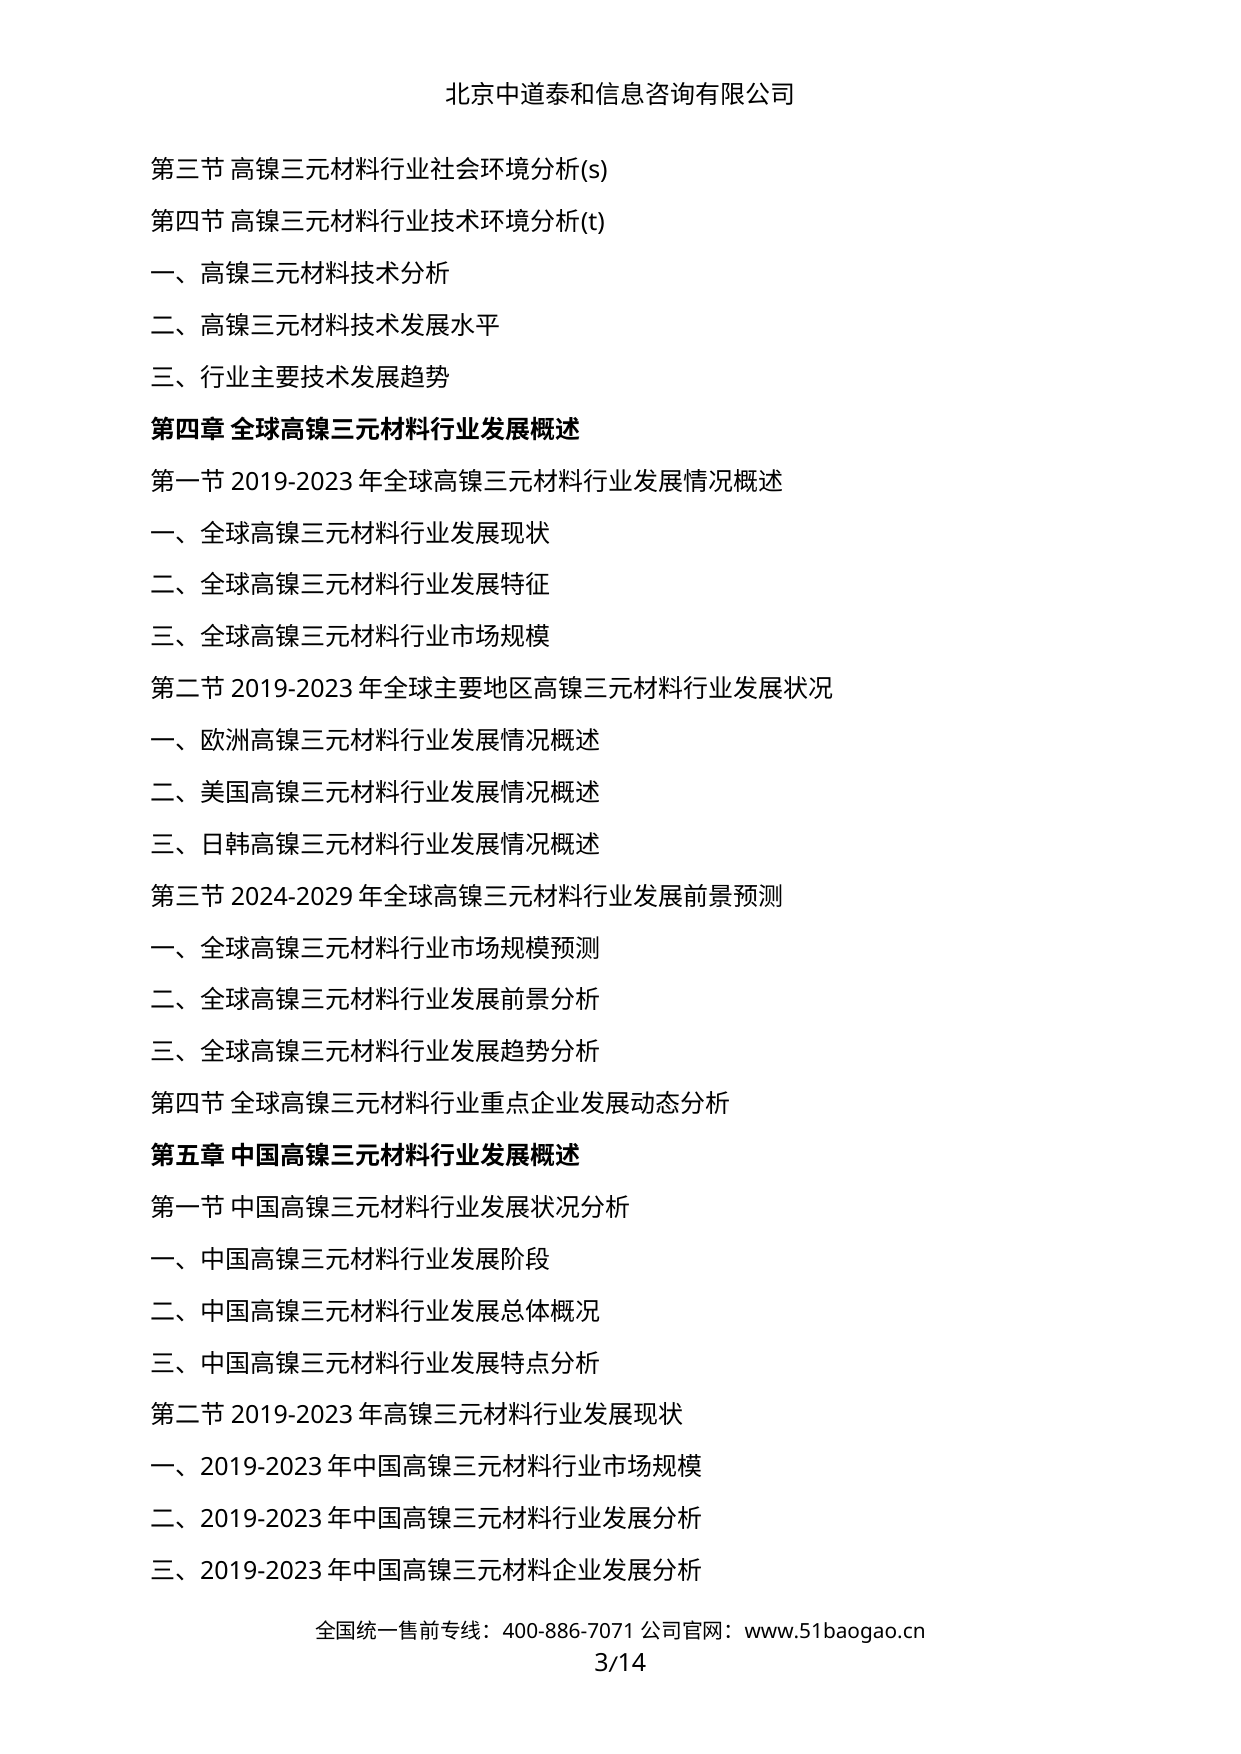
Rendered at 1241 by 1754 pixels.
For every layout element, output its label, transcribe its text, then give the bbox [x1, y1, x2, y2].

text 二、2019-2023年中国高镍三元材料行业发展分析 [150, 1499, 1090, 1535]
text 二、中国高镍三元材料行业发展总体概况 [150, 1291, 1090, 1327]
text 第三节 高镍三元材料行业社会环境分析(s) [150, 150, 1090, 186]
text 三、行业主要技术发展趋势 [150, 357, 1090, 394]
text 一、全球高镍三元材料行业市场规模预测 [150, 928, 1090, 964]
text 二、全球高镍三元材料行业发展特征 [150, 565, 1090, 601]
text 三、全球高镍三元材料行业发展趋势分析 [150, 1032, 1090, 1068]
text 第一节 2019-2023年全球高镍三元材料行业发展情况概述 [150, 461, 1090, 497]
text 第二节 2019-2023年高镍三元材料行业发展现状 [150, 1395, 1090, 1431]
text 三、2019-2023年中国高镍三元材料企业发展分析 [150, 1551, 1090, 1587]
text 二、高镍三元材料技术发展水平 [150, 306, 1090, 342]
text 一、全球高镍三元材料行业发展现状 [150, 513, 1090, 549]
text 第二节 2019-2023年全球主要地区高镍三元材料行业发展状况 [150, 669, 1090, 705]
text 二、美国高镍三元材料行业发展情况概述 [150, 772, 1090, 809]
text 三、中国高镍三元材料行业发展特点分析 [150, 1343, 1090, 1379]
text 第四节 高镍三元材料行业技术环境分析(t) [150, 202, 1090, 238]
text 第三节 2024-2029年全球高镍三元材料行业发展前景预测 [150, 876, 1090, 912]
text 一、欧洲高镍三元材料行业发展情况概述 [150, 721, 1090, 757]
text 第四节 全球高镍三元材料行业重点企业发展动态分析 [150, 1084, 1090, 1120]
text 第五章 中国高镍三元材料行业发展概述 [150, 1136, 1090, 1172]
text 二、全球高镍三元材料行业发展前景分析 [150, 980, 1090, 1016]
text 三、全球高镍三元材料行业市场规模 [150, 617, 1090, 653]
text 一、中国高镍三元材料行业发展阶段 [150, 1239, 1090, 1276]
text 三、日韩高镍三元材料行业发展情况概述 [150, 824, 1090, 861]
text 第四章 全球高镍三元材料行业发展概述 [150, 409, 1090, 446]
text 一、2019-2023年中国高镍三元材料行业市场规模 [150, 1447, 1090, 1483]
text 第一节 中国高镍三元材料行业发展状况分析 [150, 1187, 1090, 1224]
text 一、高镍三元材料技术分析 [150, 254, 1090, 290]
